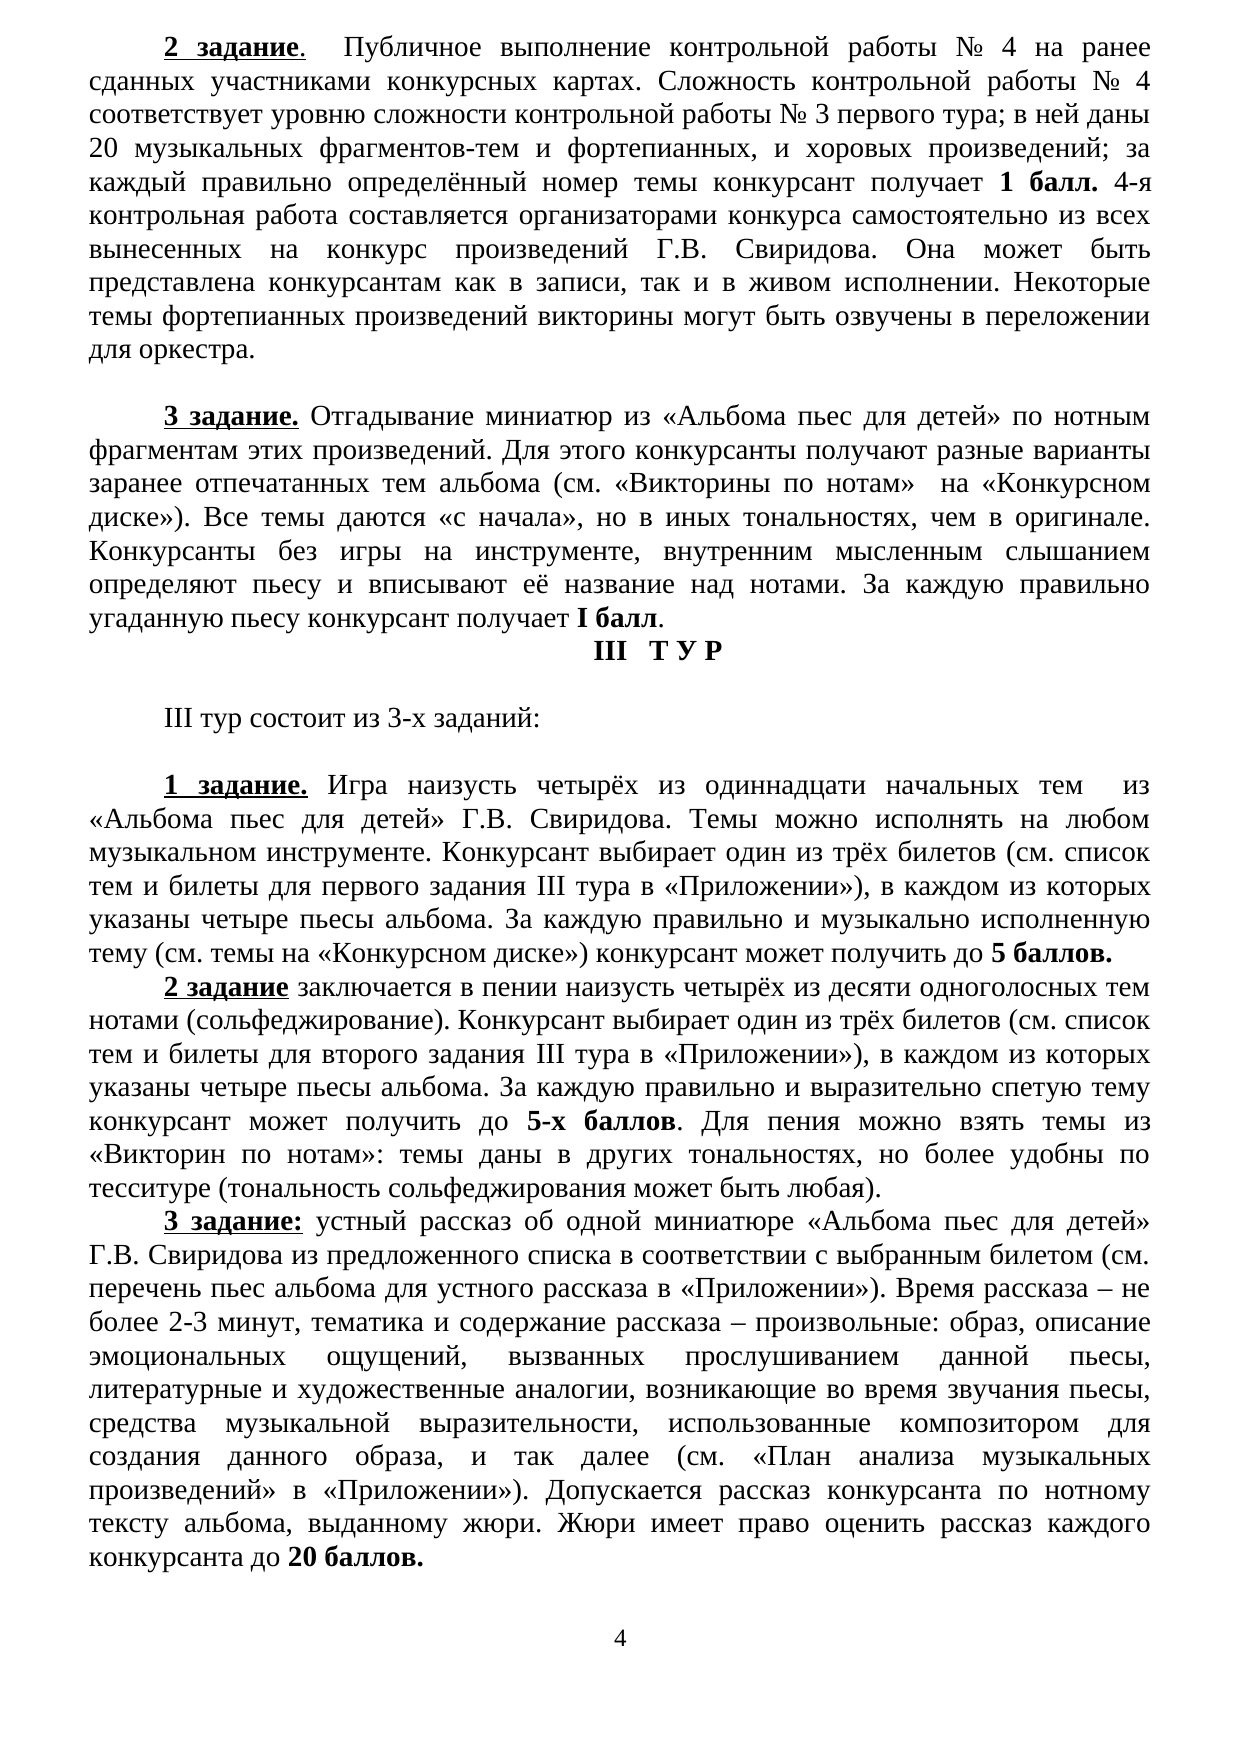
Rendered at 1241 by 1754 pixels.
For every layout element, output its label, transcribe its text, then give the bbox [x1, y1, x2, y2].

text 1 задание. Игра наизусть четырёх из одиннадцати начальных тем из «Альбома пьес для детей» Г.В. Свиридова. Темы можно исполнять на любом музыкальном инструменте. Конкурсант выбирает один из трёх билетов (см. список тем и билеты для первого задания III тура в «Приложении»), в каждом из которых указаны четыре пьесы альбома. За каждую правильно и музыкально исполненную тему (см. темы на «Конкурсном диске») конкурсант может получить до 5 баллов. [89, 767, 1152, 969]
text III Т У Р [89, 633, 1152, 667]
text 3 задание. Отгадывание миниатюр из «Альбома пьес для детей» по нотным фрагментам этих произведений. Для этого конкурсанты получают разные варианты заранее отпечатанных тем альбома (см. «Викторины по нотам» на «Конкурсном диске»). Все темы даются «с начала», но в иных тональностях, чем в оригинале. Конкурсанты без игры на инструменте, внутренним мысленным слышанием определяют пьесу и вписывают её название над нотами. За каждую правильно угаданную пьесу конкурсант получает I балл. [89, 398, 1152, 633]
text 2 задание. Публичное выполнение контрольной работы № 4 на ранее сданных участниками конкурсных картах. Сложность контрольной работы № 4 соответствует уровню сложности контрольной работы № 3 первого тура; в ней даны 20 музыкальных фрагментов-тем и фортепианных, и хоровых произведений; за каждый правильно определённый номер темы конкурсант получает 1 балл. 4-я контрольная работа составляется организаторами конкурса самостоятельно из всех вынесенных на конкурс произведений Г.В. Свиридова. Она может быть представлена конкурсантам как в записи, так и в живом исполнении. Некоторые темы фортепианных произведений викторины могут быть озвучены в переложении для оркестра. [89, 29, 1152, 365]
text III тур состоит из 3-х заданий: [89, 700, 1152, 734]
text 3 задание: устный рассказ об одной миниатюре «Альбома пьес для детей» Г.В. Свиридова из предложенного списка в соответствии с выбранным билетом (см. перечень пьес альбома для устного рассказа в «Приложении»). Время рассказа – не более 2-3 минут, тематика и содержание рассказа – произвольные: образ, описание эмоциональных ощущений, вызванных прослушиванием данной пьесы, литературные и художественные аналогии, возникающие во время звучания пьесы, средства музыкальной выразительности, использованные композитором для создания данного образа, и так далее (см. «План анализа музыкальных произведений» в «Приложении»). Допускается рассказ конкурсанта по нотному тексту альбома, выданному жюри. Жюри имеет право оценить рассказ каждого конкурсанта до 20 баллов. [89, 1203, 1152, 1572]
text 2 задание заключается в пении наизусть четырёх из десяти одноголосных тем нотами (сольфеджирование). Конкурсант выбирает один из трёх билетов (см. список тем и билеты для второго задания III тура в «Приложении»), в каждом из которых указаны четыре пьесы альбома. За каждую правильно и выразительно спетую тему конкурсант может получить до 5-х баллов. Для пения можно взять темы из «Викторин по нотам»: темы даны в других тональностях, но более удобны по тесситуре (тональность сольфеджирования может быть любая). [89, 969, 1152, 1203]
